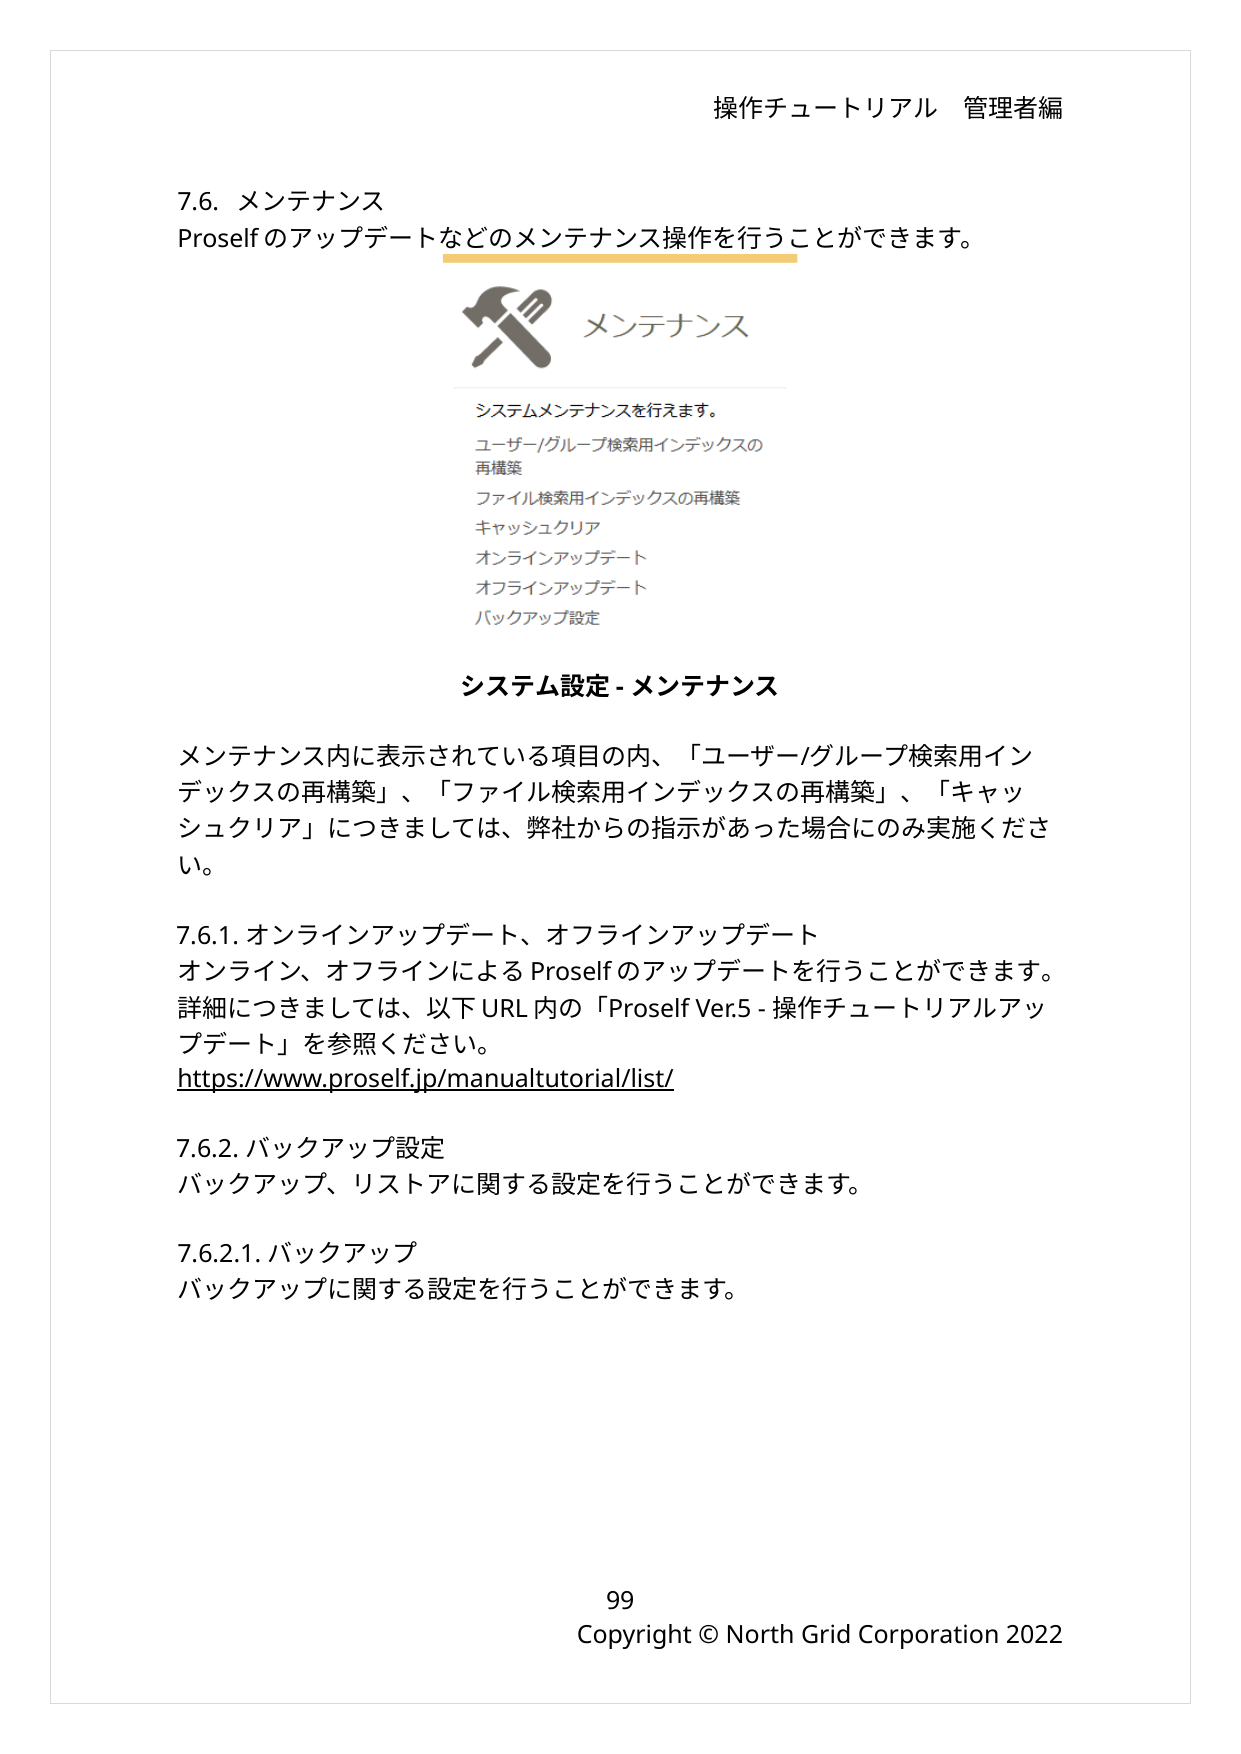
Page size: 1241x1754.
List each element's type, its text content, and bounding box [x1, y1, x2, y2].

text バックアップ、リストアに関する設定を行うことができます。 [177, 1165, 1063, 1201]
text https://www.proself.jp/manualtutorial/list/ [177, 1061, 1063, 1094]
subtitle オンラインアップデート、オフラインアップデート [176, 916, 1063, 952]
subtitle バックアップ設定 [176, 1129, 1063, 1165]
picture [442, 254, 798, 667]
text 詳細につきましては、以下URL内の「Proself Ver.5 - 操作チュートリアルアップデート」を参照ください。 [177, 988, 1063, 1061]
text オンライン、オフラインによるProselfのアップデートを行うことができます。 [177, 952, 1063, 988]
subtitle メンテナンス [177, 182, 1063, 218]
text メンテナンス内に表示されている項目の内、「ユーザー/グループ検索用インデックスの再構築」、「ファイル検索用インデックスの再構築」、「キャッシュクリア」につきましては、弊社からの指示があった場合にのみ実施ください。 [177, 736, 1063, 881]
subtitle バックアップ [177, 1235, 1063, 1269]
text Proselfのアップデートなどのメンテナンス操作を行うことができます。 [177, 218, 1063, 254]
text システム設定 - メンテナンス [177, 666, 1063, 702]
text バックアップに関する設定を行うことができます。 [177, 1269, 1063, 1306]
